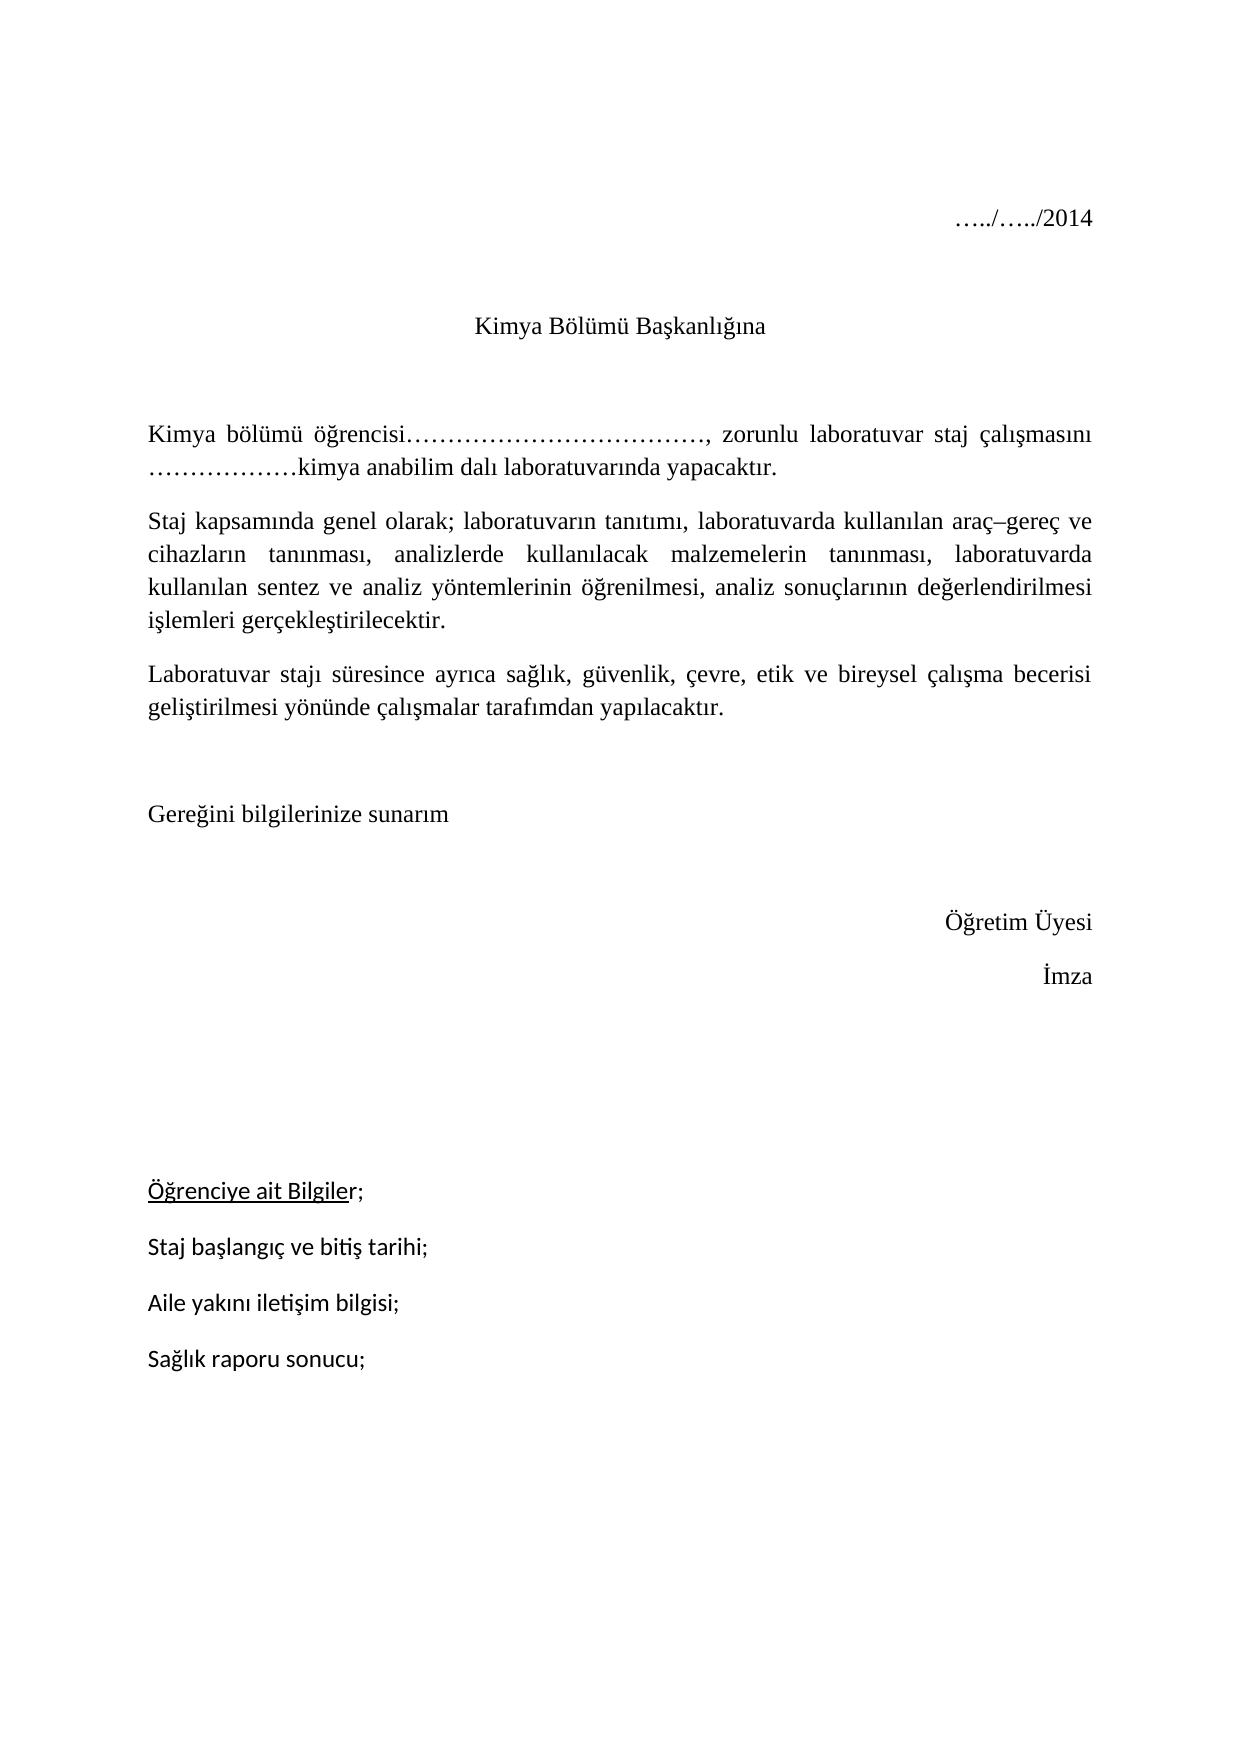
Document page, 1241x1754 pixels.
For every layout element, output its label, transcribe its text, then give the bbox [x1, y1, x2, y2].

text Öğrenciye ait Bilgiler; [148, 1176, 1093, 1206]
text Laboratuvar stajı süresince ayrıca sağlık, güvenlik, çevre, etik ve bireysel çalışma becerisi geliştirilmesi yönünde çalışmalar tarafımdan yapılacaktır. [148, 659, 1093, 720]
text Gereğini bilgilerinize sunarım [148, 799, 1093, 828]
text Staj başlangıç ve bitiş tarihi; [148, 1231, 1093, 1262]
text Staj kapsamında genel olarak; laboratuvarın tanıtımı, laboratuvarda kullanılan araç–gereç ve cihazların tanınması, analizlerde kullanılacak malzemelerin tanınması, laboratuvarda kullanılan sentez ve analiz yöntemlerinin öğrenilmesi, analiz sonuçlarının değerlendirilmesi işlemleri gerçekleştirilecektir. [148, 506, 1093, 633]
text Öğretim Üyesi [148, 907, 1093, 936]
text İmza [148, 961, 1093, 990]
text Sağlık raporu sonucu; [148, 1343, 1093, 1373]
text Kimya Bölümü Başkanlığına [148, 311, 1093, 340]
text …../…../2014 [148, 203, 1093, 232]
text Aile yakını iletişim bilgisi; [148, 1287, 1093, 1318]
text Kimya bölümü öğrencisi………………………………, zorunlu laboratuvar staj çalışmasını ………………kimya anabilim dalı laboratuvarında yapacaktır. [148, 419, 1093, 481]
